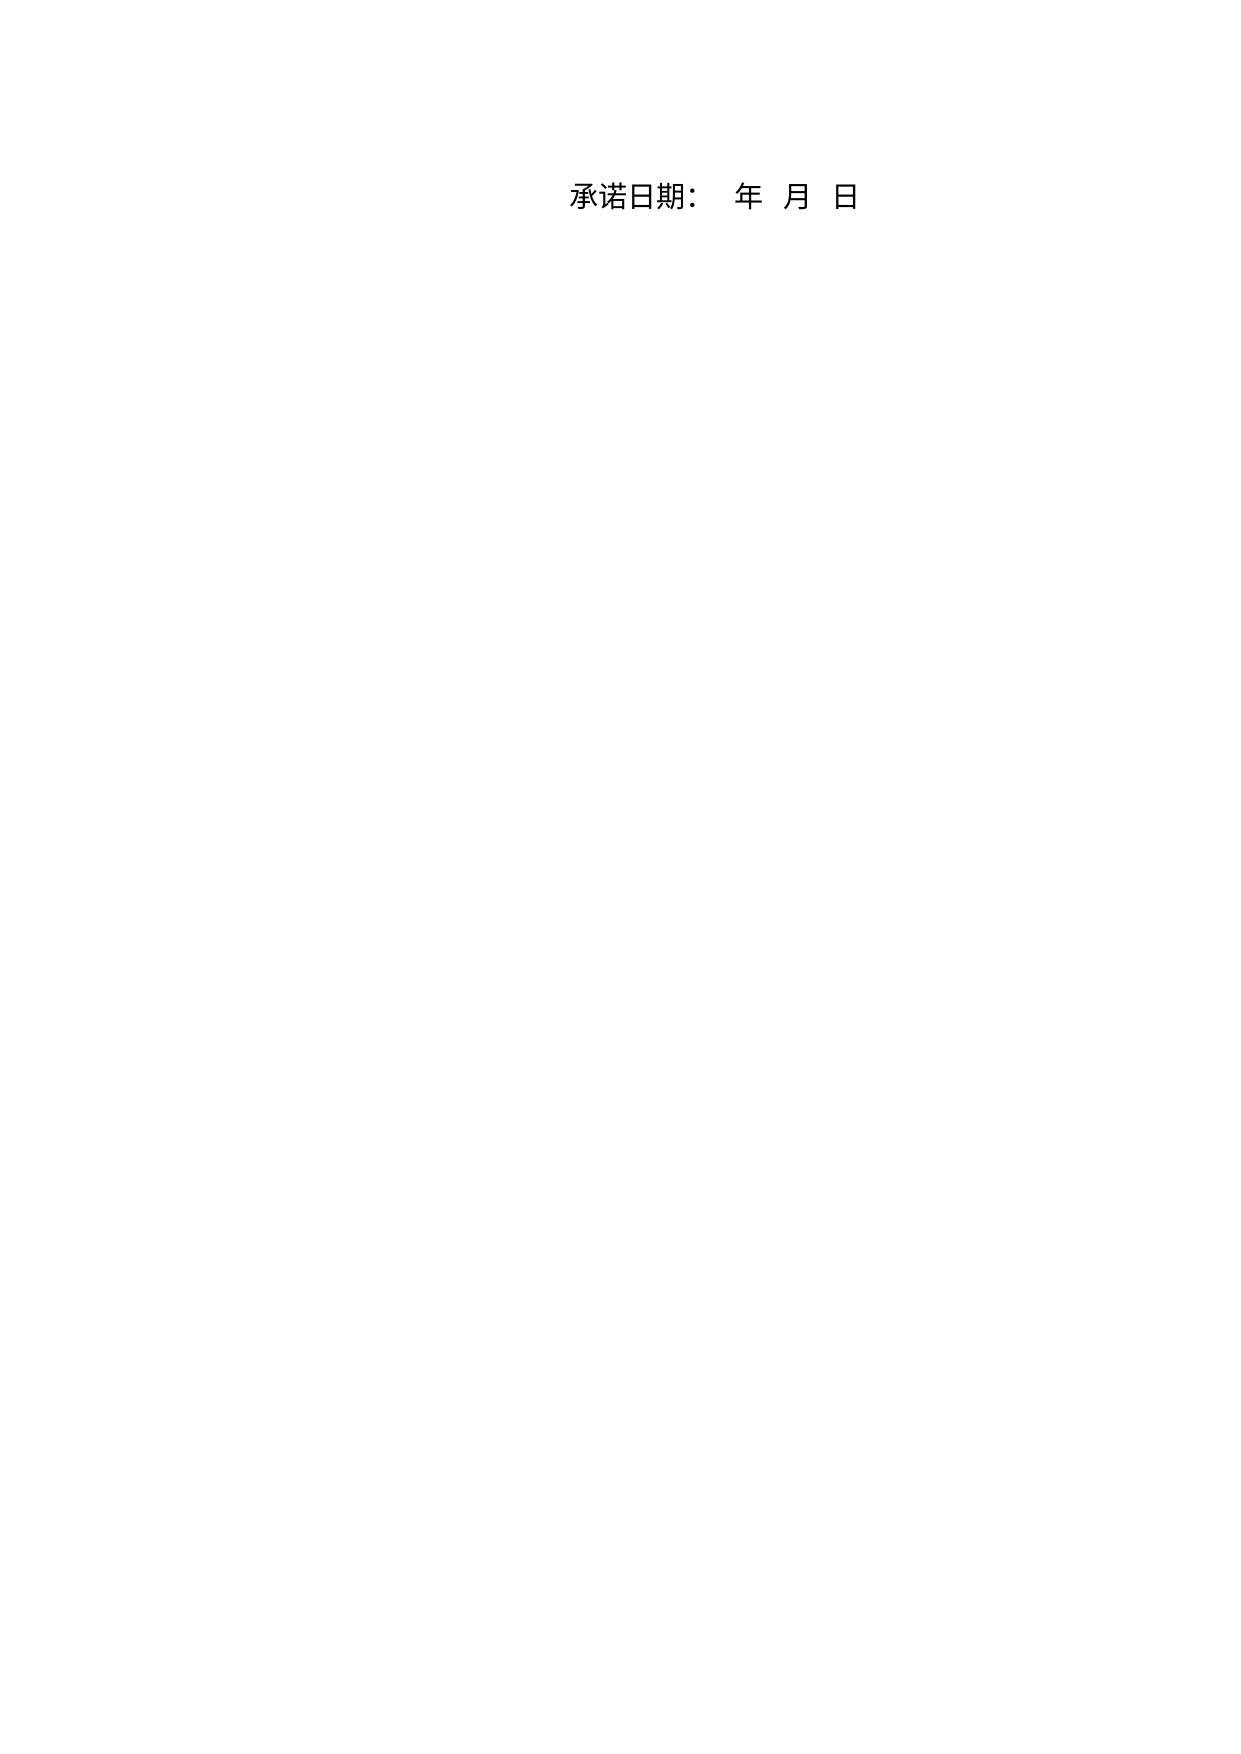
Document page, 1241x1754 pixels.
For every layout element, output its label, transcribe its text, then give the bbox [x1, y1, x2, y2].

text 承诺日期： 年 月 日 [187, 162, 1053, 227]
